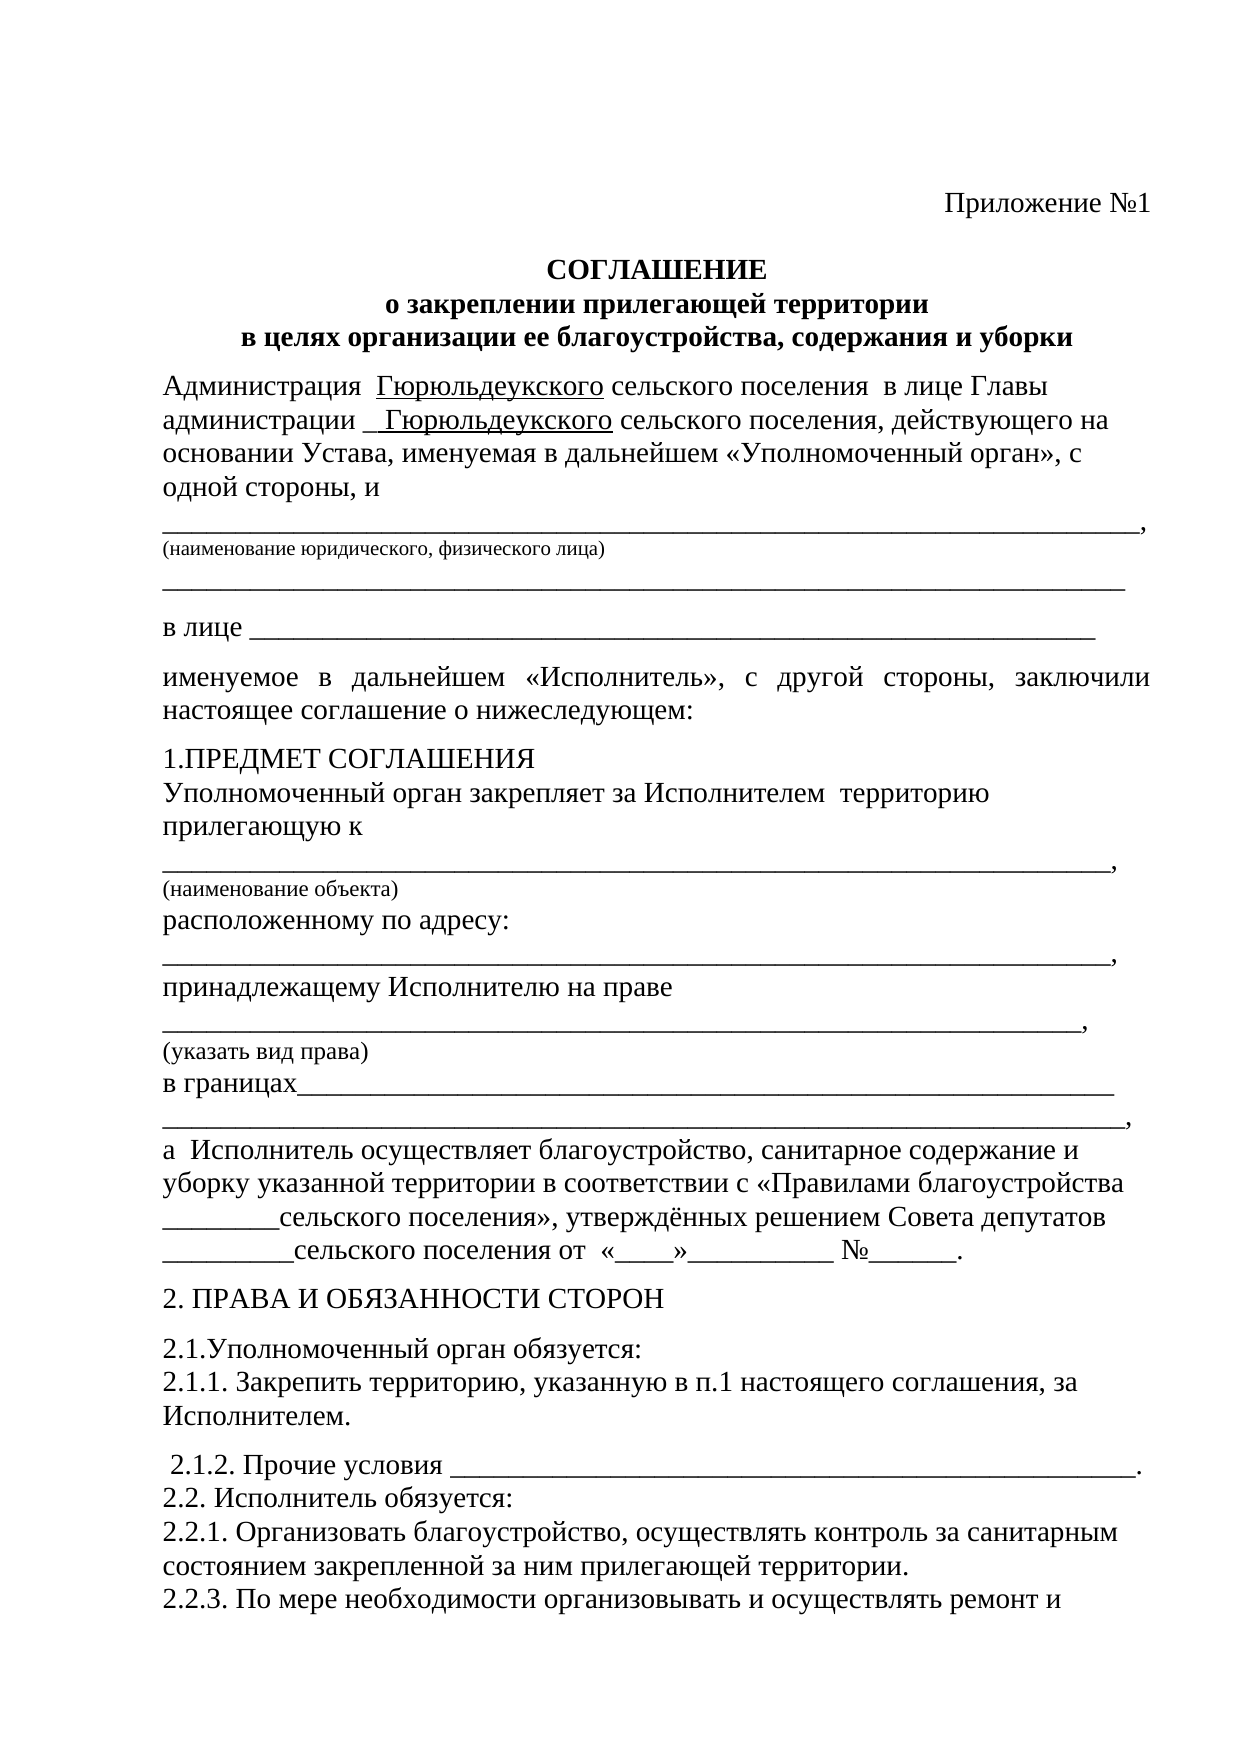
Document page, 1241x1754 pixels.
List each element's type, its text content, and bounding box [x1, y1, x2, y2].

text в лице __________________________________________________________ [162, 609, 1151, 643]
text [162, 1447, 1151, 1615]
text именуемое в дальнейшем «Исполнитель», с другой стороны, заключили настоящее соглашение о нижеследующем: [162, 659, 1151, 726]
text Приложение №1 [162, 185, 1151, 219]
text 1.ПРЕДМЕТ СОГЛАШЕНИЯ Уполномоченный орган закрепляет за Исполнителем территорию прилегающую к _________________________________________________________________, (наименование объекта) расположенному по адресу: _________________________________________________________________, принадлежащему Исполнителю на праве _______________________________________________________________, (указать вид права) в границах________________________________________________________ __________________________________________________________________, а Исполнитель осуществляет благоустройство, санитарное содержание и уборку указанной территории в соответствии с «Правилами благоустройства ________сельского поселения», утверждённых решением Совета депутатов _________сельского поселения от «____»__________ №______. [162, 741, 1151, 1266]
text 2.1.Уполномоченный орган обязуется: 2.1.1. Закрепить территорию, указанную в п.1 настоящего соглашения, за Исполнителем. [162, 1331, 1151, 1431]
text 2. ПРАВА И ОБЯЗАННОСТИ СТОРОН [162, 1282, 1151, 1315]
text СОГЛАШЕНИЕ о закреплении прилегающей территории в целях организации ее благоустройства, содержания и уборки [162, 252, 1151, 353]
text Администрация Гюрюльдеукского сельского поселения в лице Главы администрации _ Гюрюльдеукского сельского поселения, действующего на основании Устава, именуемая в дальнейшем «Уполномоченный орган», с одной стороны, и ___________________________________________________________________, (наименование юридического, физического лица) __________________________________________________________________ [162, 368, 1151, 594]
